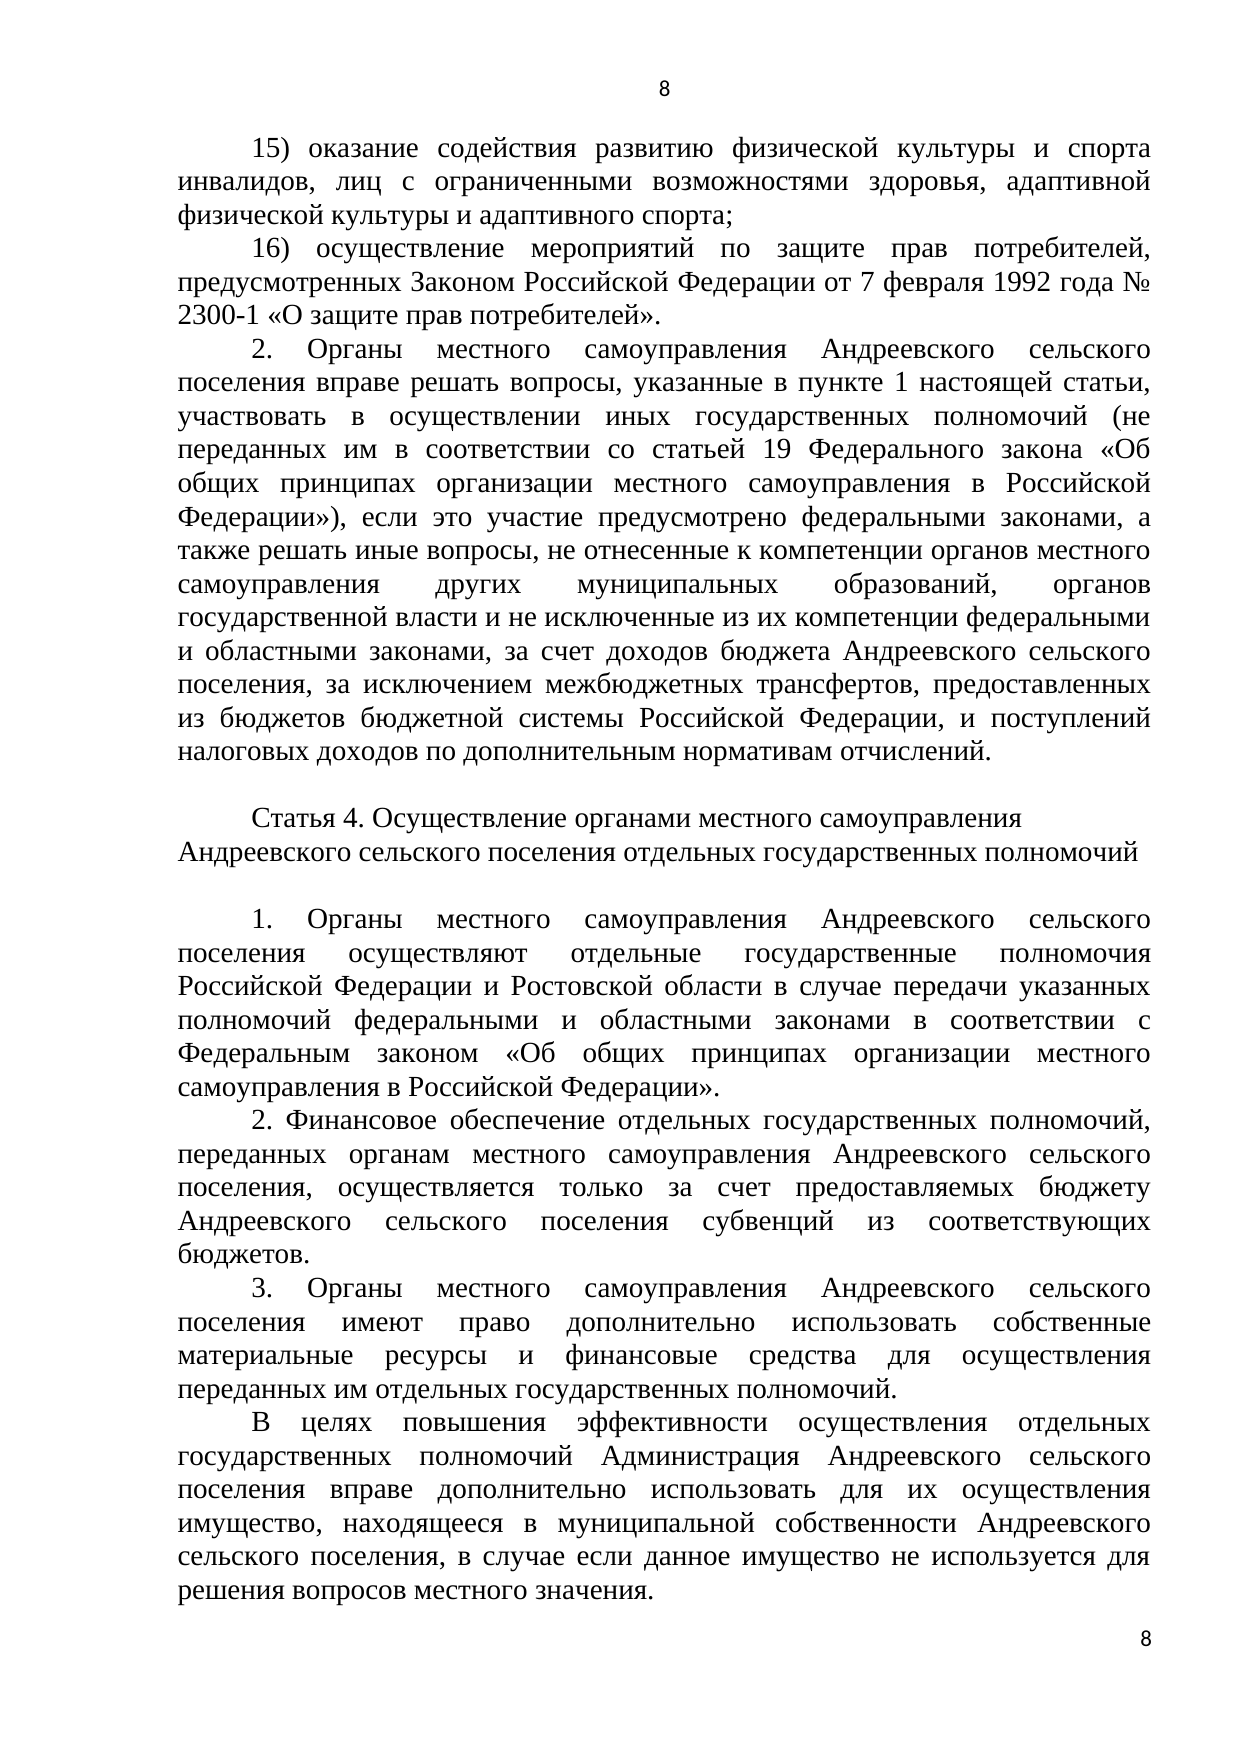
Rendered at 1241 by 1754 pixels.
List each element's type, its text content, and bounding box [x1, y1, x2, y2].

text 16) осуществление мероприятий по защите прав потребителей, предусмотренных Законом Российской Федерации от 7 февраля 1992 года № 2300-1 «О защите прав потребителей». [177, 230, 1152, 331]
text 1. Органы местного самоуправления Андреевского сельского поселения осуществляют отдельные государственные полномочия Российской Федерации и Ростовской области в случае передачи указанных полномочий федеральными и областными законами в соответствии с Федеральным законом «Об общих принципах организации местного самоуправления в Российской Федерации». [177, 901, 1152, 1102]
text В целях повышения эффективности осуществления отдельных государственных полномочий Администрация Андреевского сельского поселения вправе дополнительно использовать для их осуществления имущество, находящееся в муниципальной собственности Андреевского сельского поселения, в случае если данное имущество не используется для решения вопросов местного значения. [177, 1404, 1152, 1606]
text 2. Финансовое обеспечение отдельных государственных полномочий, переданных органам местного самоуправления Андреевского сельского поселения, осуществляется только за счет предоставляемых бюджету Андреевского сельского поселения субвенций из соответствующих бюджетов. [177, 1102, 1152, 1270]
text Статья 4. Осуществление органами местного самоуправления Андреевского сельского поселения отдельных государственных полномочий [177, 801, 1152, 868]
text 2. Органы местного самоуправления Андреевского сельского поселения вправе решать вопросы, указанные в пункте 1 настоящей статьи, участвовать в осуществлении иных государственных полномочий (не переданных им в соответствии со статьей 19 Федерального закона «Об общих принципах организации местного самоуправления в Российской Федерации»), если это участие предусмотрено федеральными законами, а также решать иные вопросы, не отнесенные к компетенции органов местного самоуправления других муниципальных образований, органов государственной власти и не исключенные из их компетенции федеральными и областными законами, за счет доходов бюджета Андреевского сельского поселения, за исключением межбюджетных трансфертов, предоставленных из бюджетов бюджетной системы Российской Федерации, и поступлений налоговых доходов по дополнительным нормативам отчислений. [177, 331, 1152, 767]
text 3. Органы местного самоуправления Андреевского сельского поселения имеют право дополнительно использовать собственные материальные ресурсы и финансовые средства для осуществления переданных им отдельных государственных полномочий. [177, 1270, 1152, 1404]
text 15) оказание содействия развитию физической культуры и спорта инвалидов, лиц с ограниченными возможностями здоровья, адаптивной физической культуры и адаптивного спорта; [177, 130, 1152, 230]
